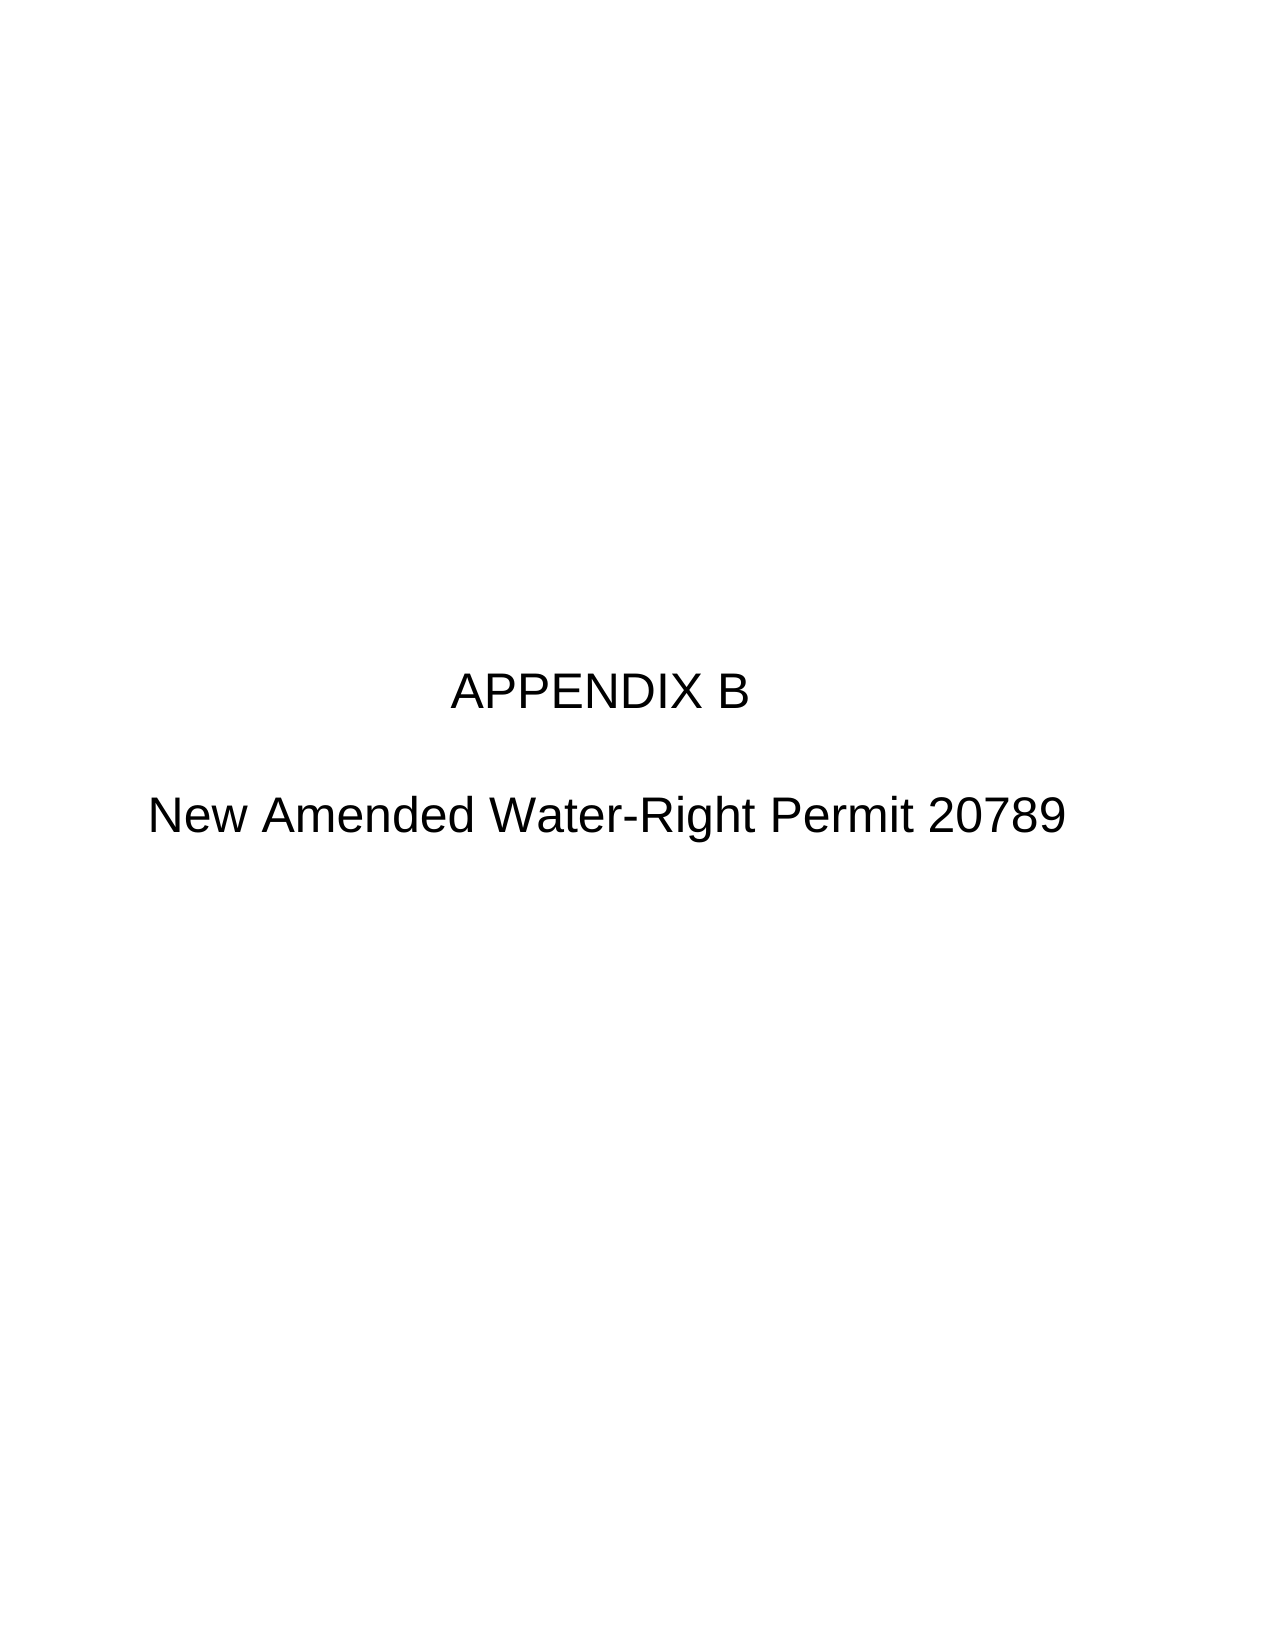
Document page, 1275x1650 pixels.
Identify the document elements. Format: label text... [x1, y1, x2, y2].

text APPENDIX B New Amended Water-Right Permit 20789 [37, 662, 1177, 843]
